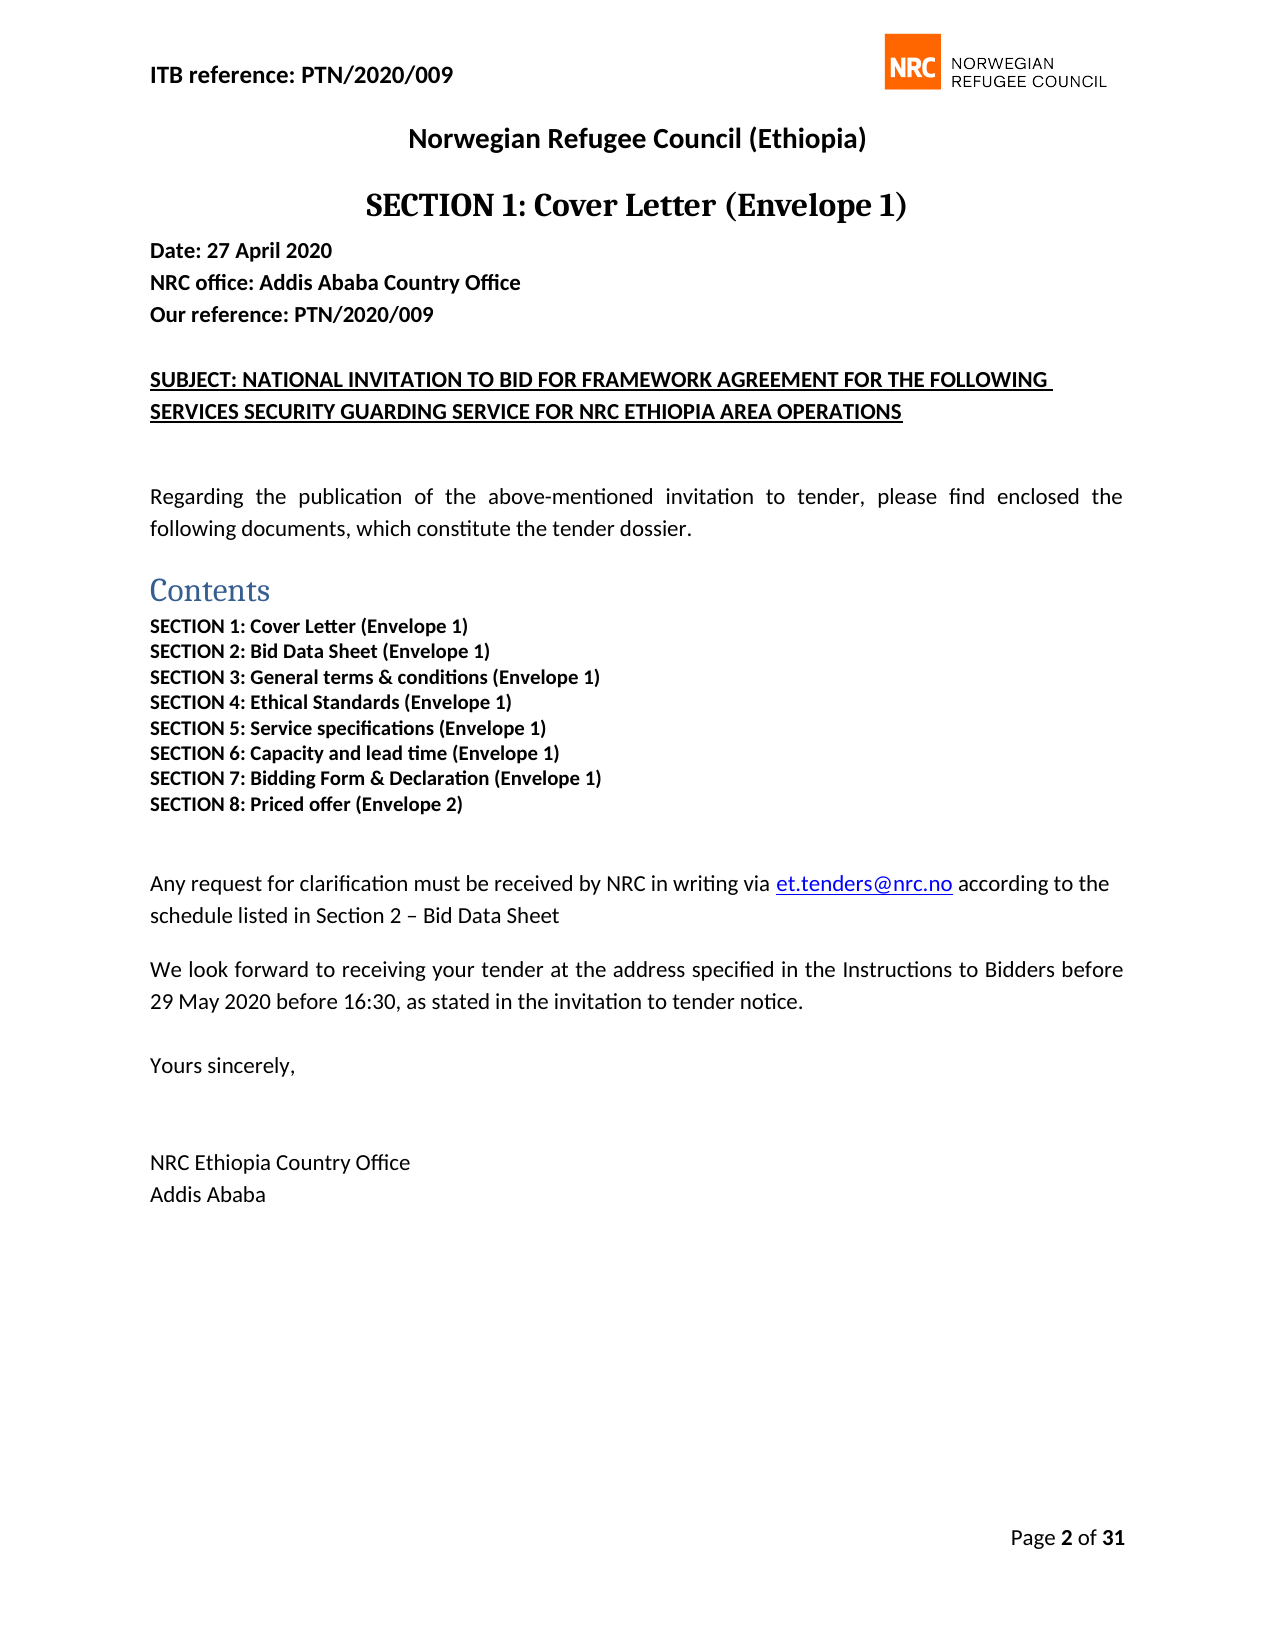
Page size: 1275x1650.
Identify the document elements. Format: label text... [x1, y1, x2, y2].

text Our reference: PTN/2020/009 [150, 301, 1125, 329]
picture [875, 24, 1117, 97]
text Addis Ababa [150, 1180, 1125, 1208]
text Any request for clarification must be received by NRC in writing via et.tenders@nrc.no according to the schedule listed in Section 2 – Bid Data Sheet [150, 869, 1125, 930]
text Regarding the publication of the above-mentioned invitation to tender, please find enclosed the following documents, which constitute the tender dossier. [150, 482, 1125, 543]
text Norwegian Refugee Council (Ethiopia) [150, 120, 1125, 156]
text NRC office: Addis Ababa Country Office [150, 268, 1125, 296]
text SUBJECT: NATIONAL INVITATION TO BID FOR FRAMEWORK AGREEMENT FOR THE FOLLOWING SERVICES SECURITY GUARDING SERVICE FOR NRC ETHIOPIA AREA OPERATIONS [150, 365, 1125, 425]
text Yours sincerely, [150, 1051, 1125, 1079]
text We look forward to receiving your tender at the address specified in the Instructions to Bidders before 29 May 2020 before 16:30, as stated in the invitation to tender notice. [150, 955, 1125, 1015]
subtitle SECTION 1: Cover Letter (Envelope 1) [150, 186, 1125, 224]
text Date: 27 April 2020 [150, 236, 1125, 264]
text NRC Ethiopia Country Office [150, 1148, 1125, 1176]
